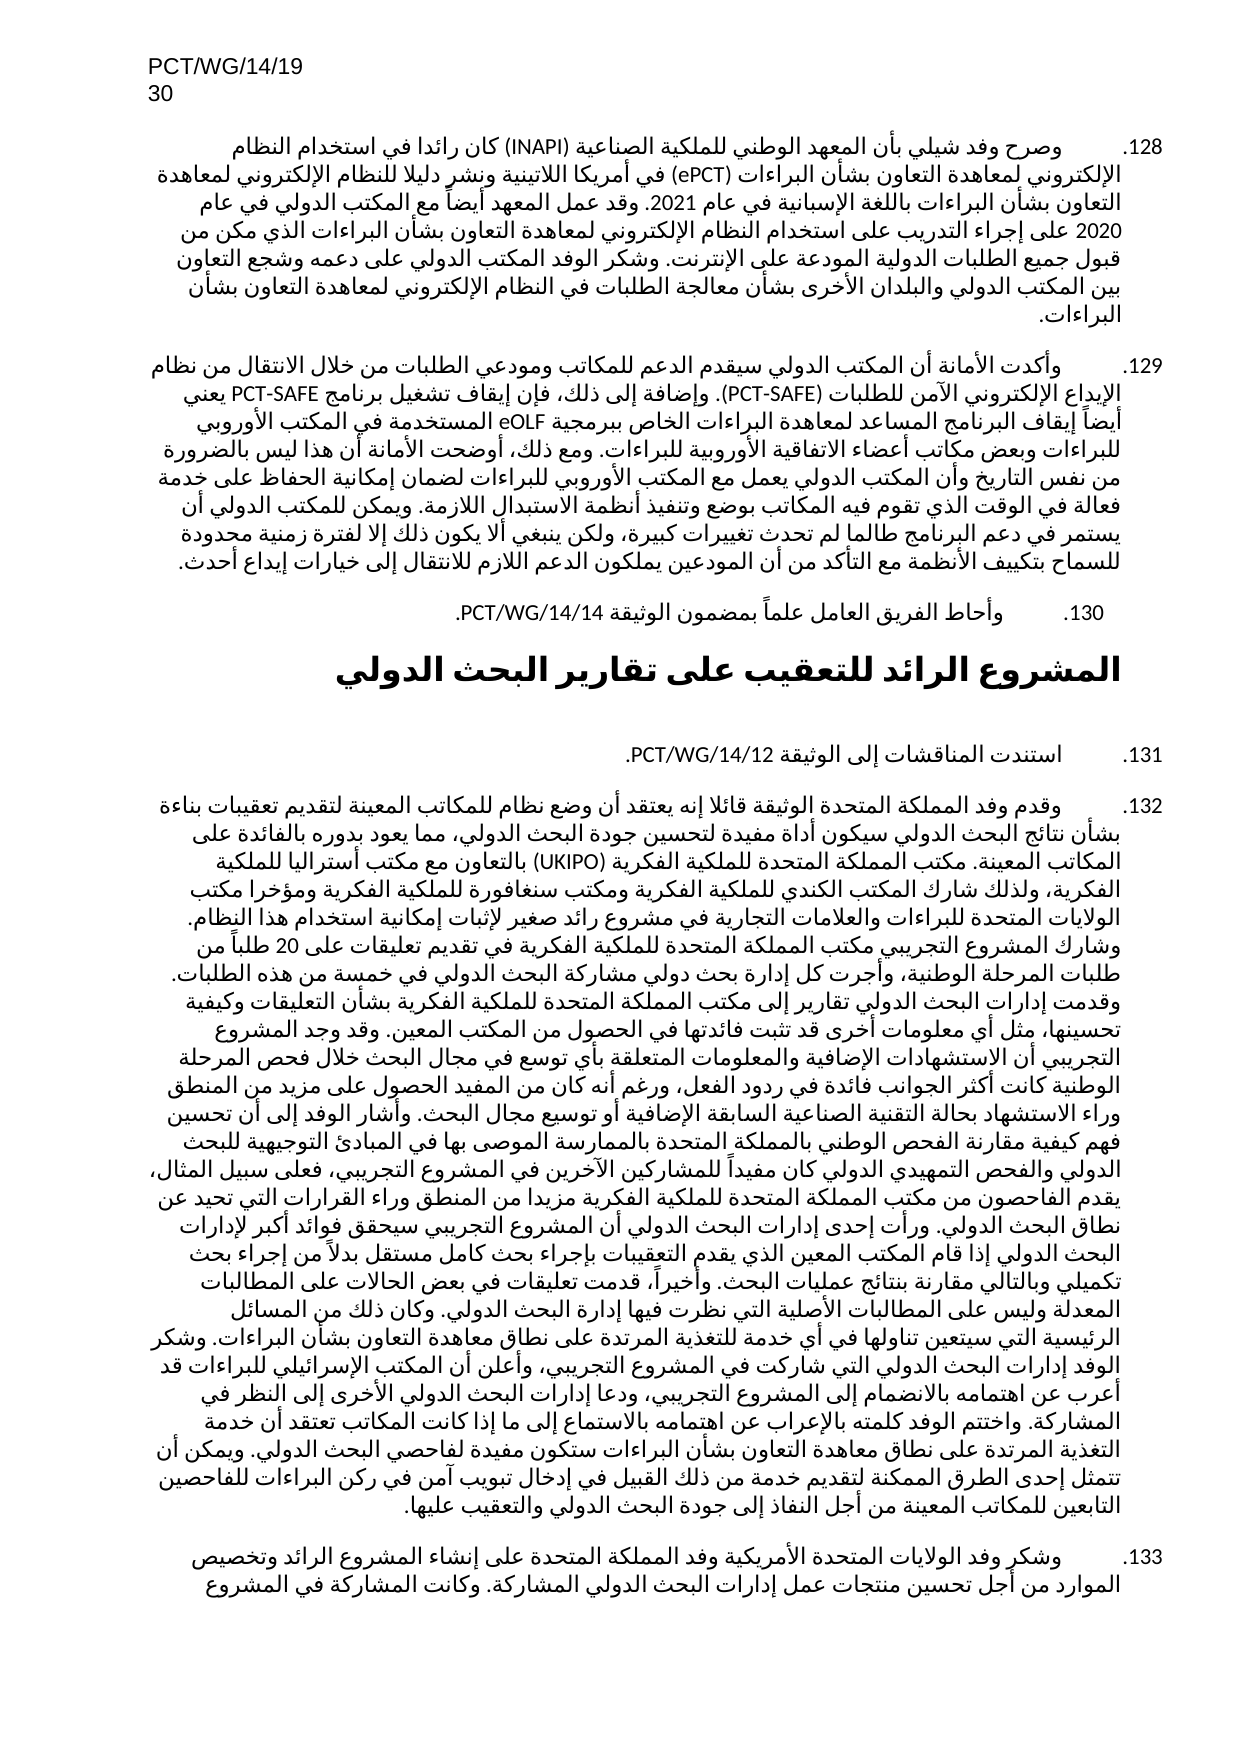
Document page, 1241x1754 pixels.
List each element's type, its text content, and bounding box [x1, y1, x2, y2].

text استندت المناقشات إلى الوثيقة PCT/WG/14/12. [148, 740, 1122, 768]
text وصرح وفد شيلي بأن المعهد الوطني للملكية الصناعية (INAPI) كان رائدا في استخدام النظام الإلكتروني لمعاهدة التعاون بشأن البراءات (ePCT) في أمريكا اللاتينية ونشر دليلا للنظام الإلكتروني لمعاهدة التعاون بشأن البراءات باللغة الإسبانية في عام 2021. وقد عمل المعهد أيضاً مع المكتب الدولي في عام 2020 على إجراء التدريب على استخدام النظام الإلكتروني لمعاهدة التعاون بشأن البراءات الذي مكن من قبول جميع الطلبات الدولية المودعة على الإنترنت. وشكر الوفد المكتب الدولي على دعمه وشجع التعاون بين المكتب الدولي والبلدان الأخرى بشأن معالجة الطلبات في النظام الإلكتروني لمعاهدة التعاون بشأن البراءات. [148, 132, 1122, 328]
text وأكدت الأمانة أن المكتب الدولي سيقدم الدعم للمكاتب ومودعي الطلبات من خلال الانتقال من نظام الإيداع الإلكتروني الآمن للطلبات (PCT-SAFE). وإضافة إلى ذلك، فإن إيقاف تشغيل برنامج PCT-SAFE يعني أيضاً إيقاف البرنامج المساعد لمعاهدة البراءات الخاص ببرمجية eOLF المستخدمة في المكتب الأوروبي للبراءات وبعض مكاتب أعضاء الاتفاقية الأوروبية للبراءات. ومع ذلك، أوضحت الأمانة أن هذا ليس بالضرورة من نفس التاريخ وأن المكتب الدولي يعمل مع المكتب الأوروبي للبراءات لضمان إمكانية الحفاظ على خدمة فعالة في الوقت الذي تقوم فيه المكاتب بوضع وتنفيذ أنظمة الاستبدال اللازمة. ويمكن للمكتب الدولي أن يستمر في دعم البرنامج طالما لم تحدث تغييرات كبيرة، ولكن ينبغي ألا يكون ذلك إلا لفترة زمنية محدودة للسماح بتكييف الأنظمة مع التأكد من أن المودعين يملكون الدعم اللازم للانتقال إلى خيارات إيداع أحدث. [148, 351, 1122, 575]
text وقدم وفد المملكة المتحدة الوثيقة قائلا إنه يعتقد أن وضع نظام للمكاتب المعينة لتقديم تعقيبات بناءة بشأن نتائج البحث الدولي سيكون أداة مفيدة لتحسين جودة البحث الدولي، مما يعود بدوره بالفائدة على المكاتب المعينة. مكتب المملكة المتحدة للملكية الفكرية (UKIPO) بالتعاون مع مكتب أستراليا للملكية الفكرية، ولذلك شارك المكتب الكندي للملكية الفكرية ومكتب سنغافورة للملكية الفكرية ومؤخرا مكتب الولايات المتحدة للبراءات والعلامات التجارية في مشروع رائد صغير لإثبات إمكانية استخدام هذا النظام. وشارك المشروع التجريبي مكتب المملكة المتحدة للملكية الفكرية في تقديم تعليقات على 20 طلباً من طلبات المرحلة الوطنية، وأجرت كل إدارة بحث دولي مشاركة البحث الدولي في خمسة من هذه الطلبات. وقدمت إدارات البحث الدولي تقارير إلى مكتب المملكة المتحدة للملكية الفكرية بشأن التعليقات وكيفية تحسينها، مثل أي معلومات أخرى قد تثبت فائدتها في الحصول من المكتب المعين. وقد وجد المشروع التجريبي أن الاستشهادات الإضافية والمعلومات المتعلقة بأي توسع في مجال البحث خلال فحص المرحلة الوطنية كانت أكثر الجوانب فائدة في ردود الفعل، ورغم أنه كان من المفيد الحصول على مزيد من المنطق وراء الاستشهاد بحالة التقنية الصناعية السابقة الإضافية أو توسيع مجال البحث. وأشار الوفد إلى أن تحسين فهم كيفية مقارنة الفحص الوطني بالمملكة المتحدة بالممارسة الموصى بها في المبادئ التوجيهية للبحث الدولي والفحص التمهيدي الدولي كان مفيداً للمشاركين الآخرين في المشروع التجريبي، فعلى سبيل المثال، يقدم الفاحصون من مكتب المملكة المتحدة للملكية الفكرية مزيدا من المنطق وراء القرارات التي تحيد عن نطاق البحث الدولي. ورأت إحدى إدارات البحث الدولي أن المشروع التجريبي سيحقق فوائد أكبر لإدارات البحث الدولي إذا قام المكتب المعين الذي يقدم التعقيبات بإجراء بحث كامل مستقل بدلاً من إجراء بحث تكميلي وبالتالي مقارنة بنتائج عمليات البحث. وأخيراً، قدمت تعليقات في بعض الحالات على المطالبات المعدلة وليس على المطالبات الأصلية التي نظرت فيها إدارة البحث الدولي. وكان ذلك من المسائل الرئيسية التي سيتعين تناولها في أي خدمة للتغذية المرتدة على نطاق معاهدة التعاون بشأن البراءات. وشكر الوفد إدارات البحث الدولي التي شاركت في المشروع التجريبي، وأعلن أن المكتب الإسرائيلي للبراءات قد أعرب عن اهتمامه بالانضمام إلى المشروع التجريبي، ودعا إدارات البحث الدولي الأخرى إلى النظر في المشاركة. واختتم الوفد كلمته بالإعراب عن اهتمامه بالاستماع إلى ما إذا كانت المكاتب تعتقد أن خدمة التغذية المرتدة على نطاق معاهدة التعاون بشأن البراءات ستكون مفيدة لفاحصي البحث الدولي. ويمكن أن تتمثل إحدى الطرق الممكنة لتقديم خدمة من ذلك القبيل في إدخال تبويب آمن في ركن البراءات للفاحصين التابعين للمكاتب المعينة من أجل النفاذ إلى جودة البحث الدولي والتعقيب عليها. [148, 791, 1122, 1519]
subtitle المشروع الرائد للتعقيب على تقارير البحث الدولي [148, 649, 1122, 690]
text وأحاط الفريق العامل علماً بمضمون الوثيقة PCT/WG/14/14. [148, 598, 1063, 626]
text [148, 1542, 1122, 1598]
